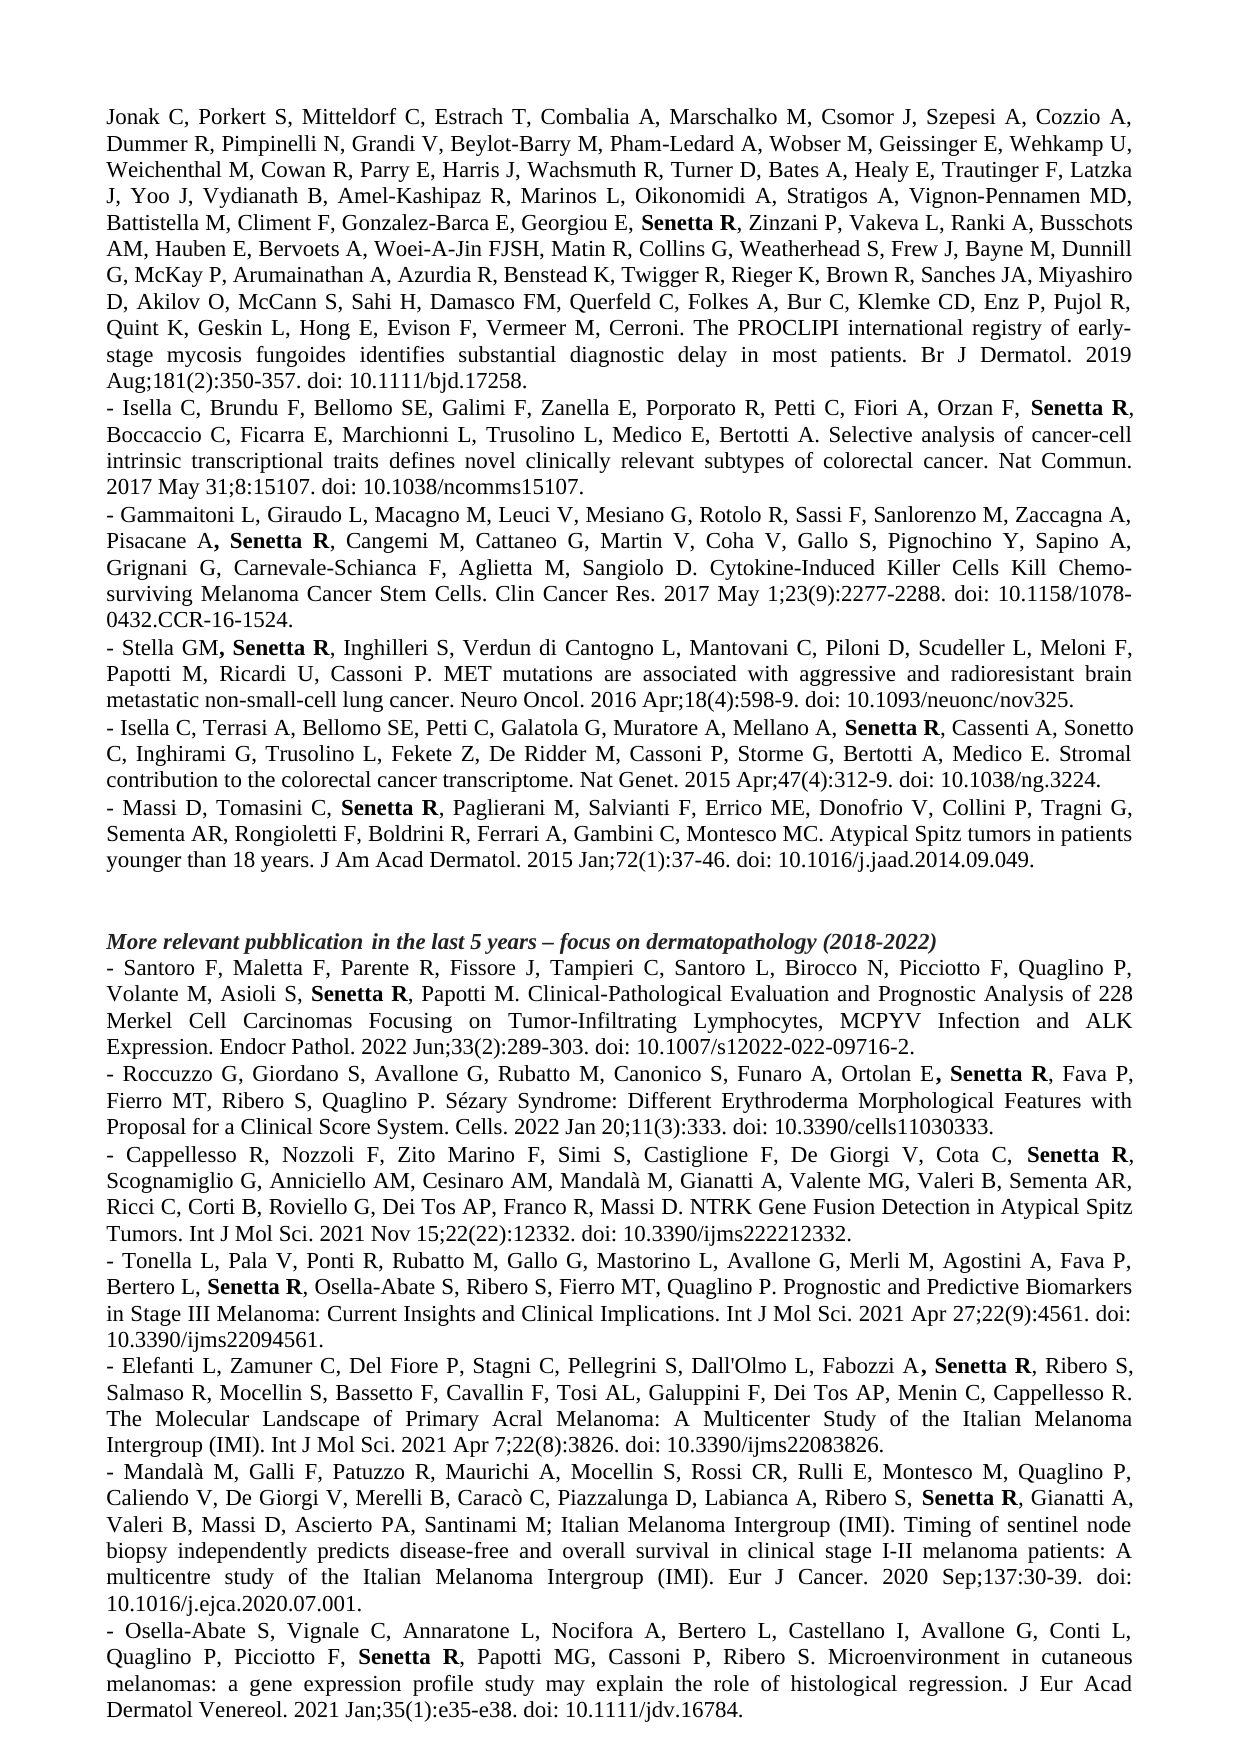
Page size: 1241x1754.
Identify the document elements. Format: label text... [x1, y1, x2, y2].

text - Gammaitoni L, Giraudo L, Macagno M, Leuci V, Mesiano G, Rotolo R, Sassi F, Sanlorenzo M, Zaccagna A, Pisacane A, Senetta R, Cangemi M, Cattaneo G, Martin V, Coha V, Gallo S, Pignochino Y, Sapino A, Grignani G, Carnevale-Schianca F, Aglietta M, Sangiolo D. Cytokine-Induced Killer Cells Kill Chemo-surviving Melanoma Cancer Stem Cells. Clin Cancer Res. 2017 May 1;23(9):2277-2288. doi: 10.1158/1078-0432.CCR-16-1524. [106, 501, 1134, 633]
text - Isella C, Brundu F, Bellomo SE, Galimi F, Zanella E, Porporato R, Petti C, Fiori A, Orzan F, Senetta R, Boccaccio C, Ficarra E, Marchionni L, Trusolino L, Medico E, Bertotti A. Selective analysis of cancer-cell intrinsic transcriptional traits defines novel clinically relevant subtypes of colorectal cancer. Nat Commun. 2017 May 31;8:15107. doi: 10.1038/ncomms15107. [106, 394, 1134, 500]
text - Elefanti L, Zamuner C, Del Fiore P, Stagni C, Pellegrini S, Dall'Olmo L, Fabozzi A, Senetta R, Ribero S, Salmaso R, Mocellin S, Bassetto F, Cavallin F, Tosi AL, Galuppini F, Dei Tos AP, Menin C, Cappellesso R. The Molecular Landscape of Primary Acral Melanoma: A Multicenter Study of the Italian Melanoma Intergroup (IMI). Int J Mol Sci. 2021 Apr 7;22(8):3826. doi: 10.3390/ijms22083826. [106, 1352, 1134, 1458]
text - Tonella L, Pala V, Ponti R, Rubatto M, Gallo G, Mastorino L, Avallone G, Merli M, Agostini A, Fava P, Bertero L, Senetta R, Osella-Abate S, Ribero S, Fierro MT, Quaglino P. Prognostic and Predictive Biomarkers in Stage III Melanoma: Current Insights and Clinical Implications. Int J Mol Sci. 2021 Apr 27;22(9):4561. doi: 10.3390/ijms22094561. [106, 1247, 1134, 1352]
text - Massi D, Tomasini C, Senetta R, Paglierani M, Salvianti F, Errico ME, Donofrio V, Collini P, Tragni G, Sementa AR, Rongioletti F, Boldrini R, Ferrari A, Gambini C, Montesco MC. Atypical Spitz tumors in patients younger than 18 years. J Am Acad Dermatol. 2015 Jan;72(1):37-46. doi: 10.1016/j.jaad.2014.09.049. [106, 794, 1134, 873]
text - Osella-Abate S, Vignale C, Annaratone L, Nocifora A, Bertero L, Castellano I, Avallone G, Conti L, Quaglino P, Picciotto F, Senetta R, Papotti MG, Cassoni P, Ribero S. Microenvironment in cutaneous melanomas: a gene expression profile study may explain the role of histological regression. J Eur Acad Dermatol Venereol. 2021 Jan;35(1):e35-e38. doi: 10.1111/jdv.16784. [106, 1617, 1134, 1722]
text - Santoro F, Maletta F, Parente R, Fissore J, Tampieri C, Santoro L, Birocco N, Picciotto F, Quaglino P, Volante M, Asioli S, Senetta R, Papotti M. Clinical-Pathological Evaluation and Prognostic Analysis of 228 Merkel Cell Carcinomas Focusing on Tumor-Infiltrating Lymphocytes, MCPYV Infection and ALK Expression. Endocr Pathol. 2022 Jun;33(2):289-303. doi: 10.1007/s12022-022-09716-2. [106, 954, 1134, 1059]
text More relevant pubblication in the last 5 years – focus on dermatopathology (2018-2022) [106, 928, 1134, 954]
text - Mandalà M, Galli F, Patuzzo R, Maurichi A, Mocellin S, Rossi CR, Rulli E, Montesco M, Quaglino P, Caliendo V, De Giorgi V, Merelli B, Caracò C, Piazzalunga D, Labianca A, Ribero S, Senetta R, Gianatti A, Valeri B, Massi D, Ascierto PA, Santinami M; Italian Melanoma Intergroup (IMI). Timing of sentinel node biopsy independently predicts disease-free and overall survival in clinical stage I-II melanoma patients: A multicentre study of the Italian Melanoma Intergroup (IMI). Eur J Cancer. 2020 Sep;137:30-39. doi: 10.1016/j.ejca.2020.07.001. [106, 1458, 1134, 1616]
text - Cappellesso R, Nozzoli F, Zito Marino F, Simi S, Castiglione F, De Giorgi V, Cota C, Senetta R, Scognamiglio G, Anniciello AM, Cesinaro AM, Mandalà M, Gianatti A, Valente MG, Valeri B, Sementa AR, Ricci C, Corti B, Roviello G, Dei Tos AP, Franco R, Massi D. NTRK Gene Fusion Detection in Atypical Spitz Tumors. Int J Mol Sci. 2021 Nov 15;22(22):12332. doi: 10.3390/ijms222212332. [106, 1141, 1134, 1246]
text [106, 103, 1134, 393]
text - Roccuzzo G, Giordano S, Avallone G, Rubatto M, Canonico S, Funaro A, Ortolan E, Senetta R, Fava P, Fierro MT, Ribero S, Quaglino P. Sézary Syndrome: Different Erythroderma Morphological Features with Proposal for a Clinical Score System. Cells. 2022 Jan 20;11(3):333. doi: 10.3390/cells11030333. [106, 1061, 1134, 1139]
text - Isella C, Terrasi A, Bellomo SE, Petti C, Galatola G, Muratore A, Mellano A, Senetta R, Cassenti A, Sonetto C, Inghirami G, Trusolino L, Fekete Z, De Ridder M, Cassoni P, Storme G, Bertotti A, Medico E. Stromal contribution to the colorectal cancer transcriptome. Nat Genet. 2015 Apr;47(4):312-9. doi: 10.1038/ng.3224. [106, 714, 1134, 793]
text - Stella GM, Senetta R, Inghilleri S, Verdun di Cantogno L, Mantovani C, Piloni D, Scudeller L, Meloni F, Papotti M, Ricardi U, Cassoni P. MET mutations are associated with aggressive and radioresistant brain metastatic non-small-cell lung cancer. Neuro Oncol. 2016 Apr;18(4):598-9. doi: 10.1093/neuonc/nov325. [106, 634, 1134, 713]
